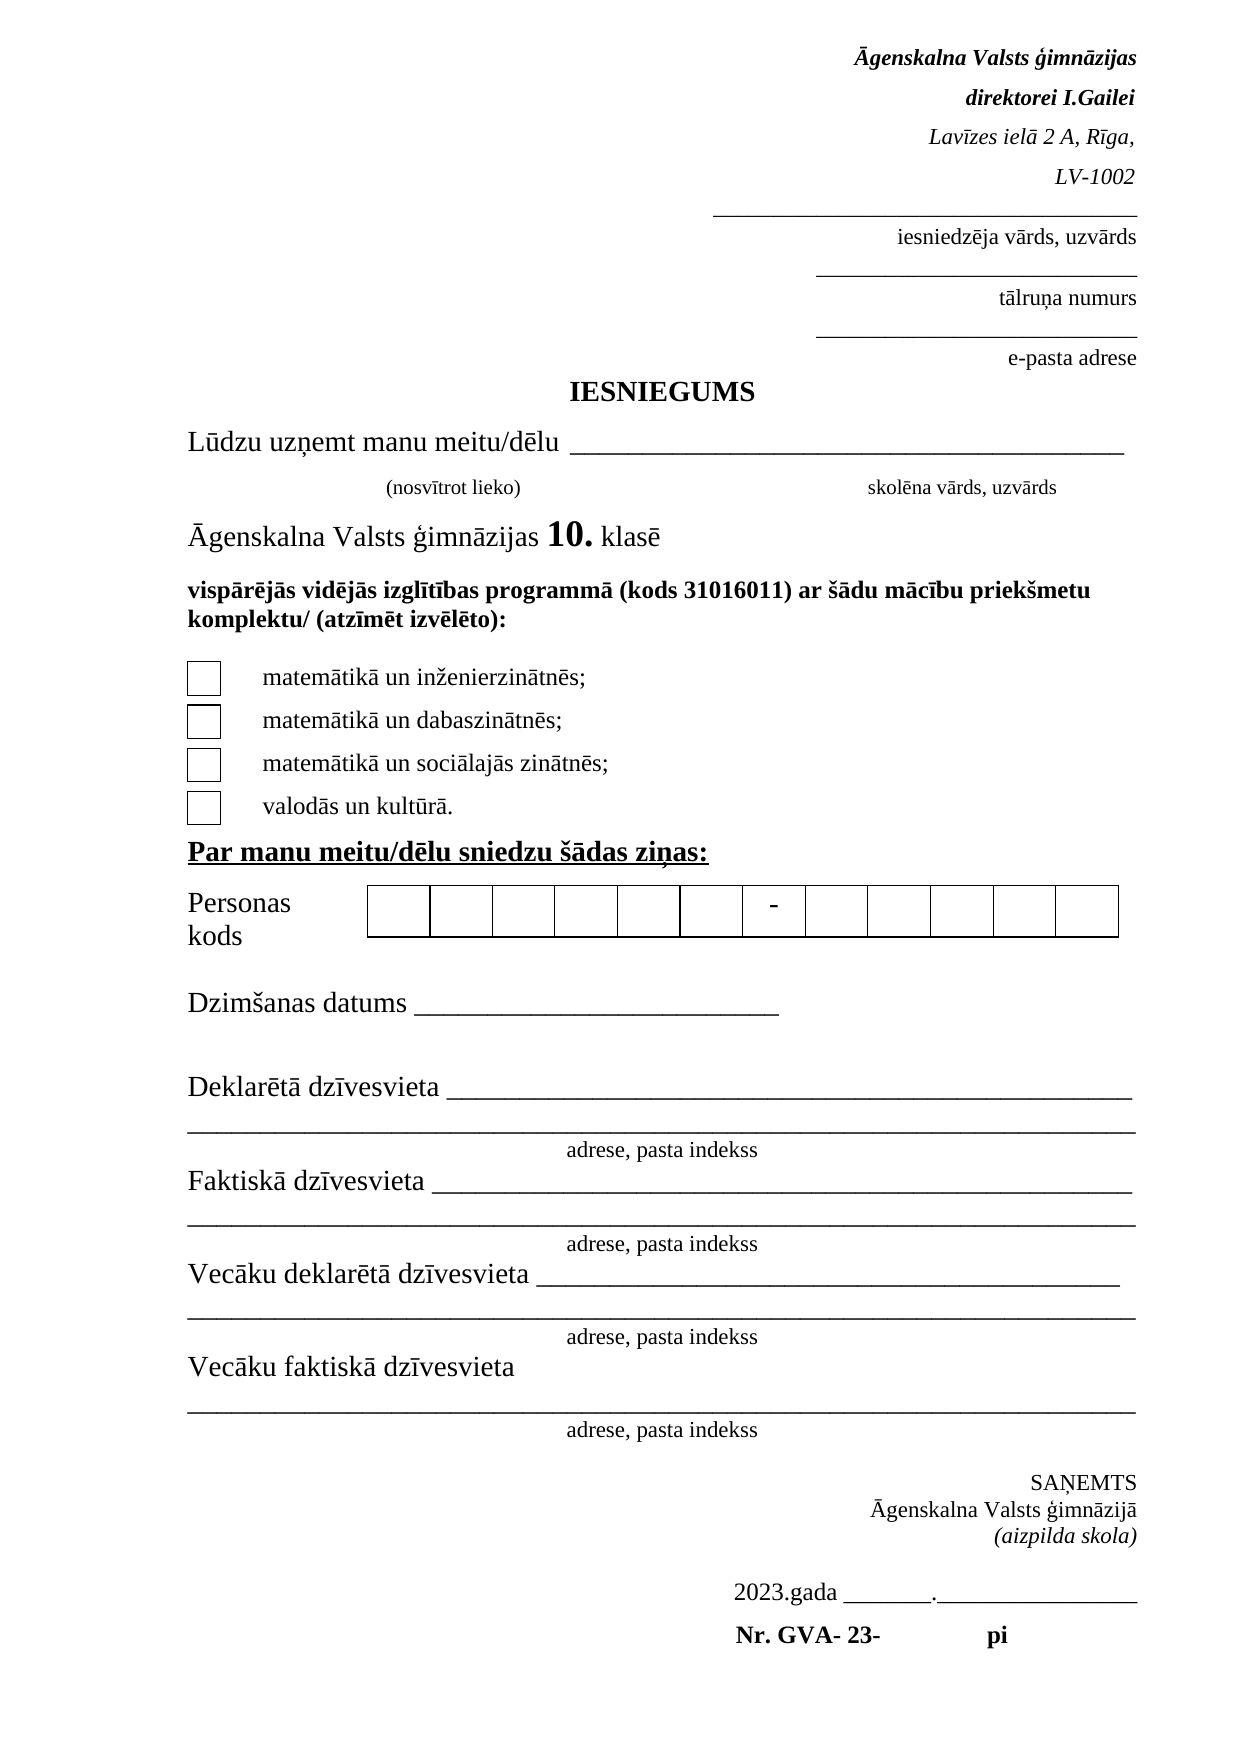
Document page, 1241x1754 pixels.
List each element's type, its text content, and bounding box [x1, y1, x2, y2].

table_header [806, 886, 867, 936]
text direktorei I.Gailei [187, 84, 1137, 110]
text Nr. GVA- 23- pi [187, 1620, 1137, 1649]
text adrese, pasta indekss [187, 1417, 1137, 1443]
text Vecāku deklarētā dzīvesvieta ________________________________________ [187, 1256, 1137, 1289]
text _________________________________________________________________ [187, 1196, 1137, 1230]
text Dzimšanas datums _________________________ [187, 985, 1137, 1019]
text e-pasta adrese [187, 344, 1137, 370]
table_header [868, 886, 930, 936]
text Vecāku faktiskā dzīvesvieta [187, 1349, 1137, 1383]
text tālruņa numurs [187, 284, 1137, 310]
text valodās un kultūrā. [262, 791, 1137, 820]
text (nosvītrot lieko) skolēna vārds, uzvārds [306, 475, 1137, 499]
text Personas kods [187, 885, 1137, 952]
table_header [368, 886, 429, 936]
text Faktiskā dzīvesvieta ________________________________________________ [187, 1163, 1137, 1196]
text Āgenskalna Valsts ģimnāzijā [187, 1496, 1137, 1522]
text adrese, pasta indekss [187, 1323, 1137, 1349]
table_header - [743, 886, 805, 936]
text Lavīzes ielā 2 A, Rīga, [187, 123, 1137, 150]
text 2023.gada _______.________________ [187, 1577, 1137, 1606]
text Lūdzu uzņemt manu meitu/dēlu ______________________________________ [187, 424, 1137, 458]
text LV-1002 [187, 163, 1137, 189]
text Āgenskalna Valsts ģimnāzijas [187, 44, 1137, 71]
table_header [1056, 886, 1118, 936]
text _________________________________________________________________ [187, 1289, 1137, 1323]
text ____________________________ [187, 253, 1137, 280]
table_header [994, 886, 1055, 936]
text (aizpilda skola) [187, 1522, 1137, 1548]
text _____________________________________ [187, 193, 1137, 219]
text _________________________________________________________________ [187, 1103, 1137, 1136]
text matemātikā un inženierzinātnēs; [262, 662, 1137, 691]
text Āgenskalna Valsts ģimnāzijas 10. klasē [187, 511, 1137, 554]
table_header [431, 886, 492, 936]
table_header [493, 886, 554, 936]
text SAŅEMTS [187, 1469, 1137, 1496]
table_header [555, 886, 617, 936]
text vispārējās vidējās izglītības programmā (kods 31016011) ar šādu mācību priekšmetu komplektu/ (atzīmēt izvēlēto): [187, 576, 1137, 633]
text matemātikā un dabaszinātnēs; [262, 705, 1137, 734]
text Deklarētā dzīvesvieta _______________________________________________ [187, 1069, 1137, 1103]
text iesniedzēja vārds, uzvārds [187, 223, 1137, 249]
table_header [931, 886, 993, 936]
table_header [681, 886, 742, 936]
text IESNIEGUMS [187, 374, 1137, 408]
text adrese, pasta indekss [187, 1230, 1137, 1256]
text adrese, pasta indekss [187, 1136, 1137, 1163]
text ____________________________ [187, 314, 1137, 340]
text matemātikā un sociālajās zinātnēs; [262, 748, 1137, 777]
text Par manu meitu/dēlu sniedzu šādas ziņas: [187, 834, 1137, 868]
text _________________________________________________________________ [187, 1383, 1137, 1417]
table_header [618, 886, 679, 936]
